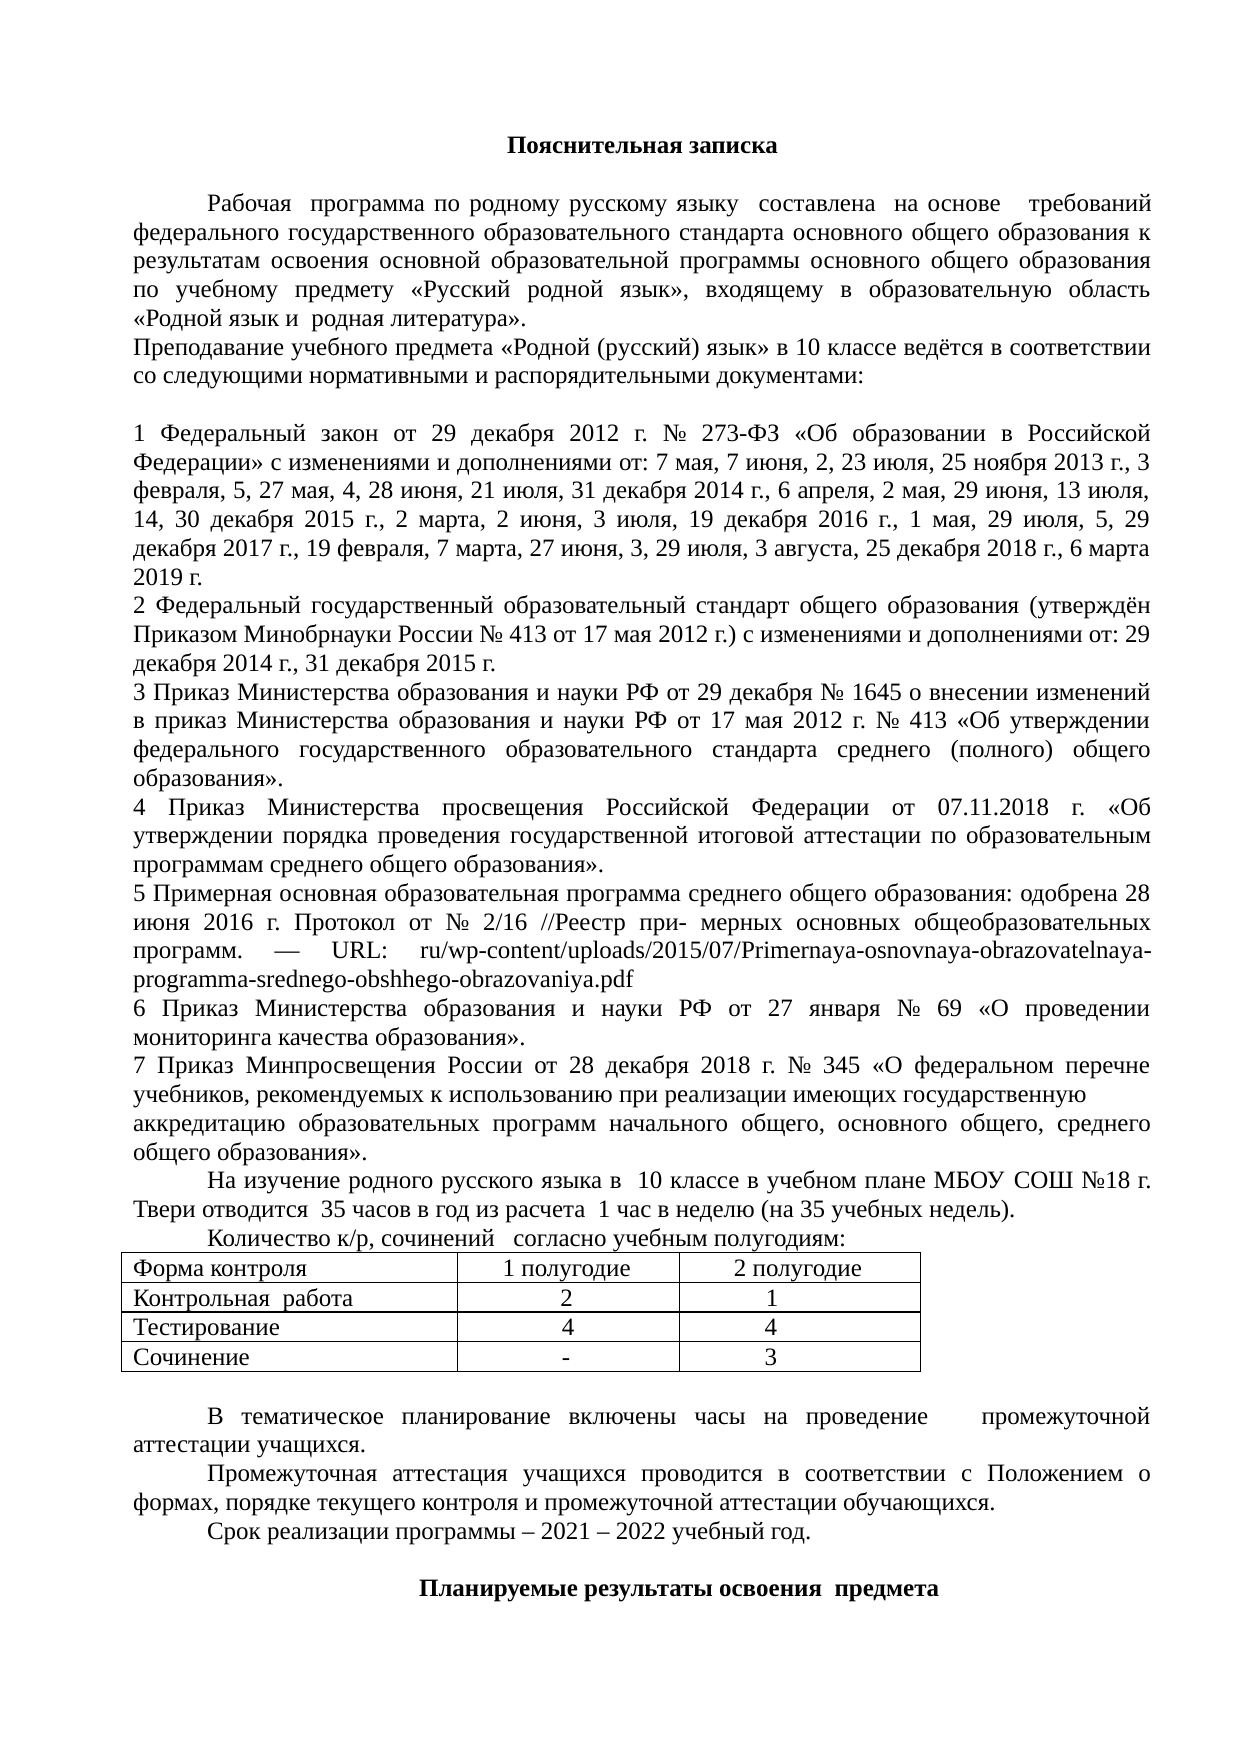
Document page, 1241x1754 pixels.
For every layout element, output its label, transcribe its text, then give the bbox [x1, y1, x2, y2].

table_cell 4 [680, 1313, 920, 1341]
text 5 Примерная основная образовательная программа среднего общего образования: одобрена 28 июня 2016 г. Протокол от № 2/16 //Реестр при- мерных основных общеобразовательных программ. — URL: ru/wp-content/uploads/2015/07/Primernaya-osnovnaya-obrazovatelnaya- programma-srednego-obshhego-obrazovaniya.pdf [133, 878, 1152, 993]
text Рабочая программа по родному русскому языку составлена на основе требований федерального государственного образовательного стандарта основного общего образования к результатам освоения основной образовательной программы основного общего образования по учебному предмету «Русский родной язык», входящему в образовательную область «Родной язык и родная литература». [133, 188, 1152, 332]
text Количество к/р, сочинений согласно учебным полугодиям: [133, 1223, 1152, 1252]
table_cell 4 [458, 1313, 679, 1341]
text 3 Приказ Министерства образования и науки РФ от 29 декабря № 1645 о внесении изменений в приказ Министерства образования и науки РФ от 17 мая 2012 г. № 413 «Об утверждении федерального государственного образовательного стандарта среднего (полного) общего образования». [133, 677, 1152, 792]
text аккредитацию образовательных программ начального общего, основного общего, среднего общего образования». [133, 1108, 1152, 1166]
table_header 1 полугодие [458, 1253, 679, 1282]
table_cell - [458, 1342, 679, 1371]
text Срок реализации программы – 2021 – 2022 учебный год. [133, 1516, 1152, 1544]
text 1 Федеральный закон от 29 декабря 2012 г. № 273-ФЗ «Об образовании в Российской Федерации» с изменениями и дополнениями от: 7 мая, 7 июня, 2, 23 июля, 25 ноября 2013 г., 3 февраля, 5, 27 мая, 4, 28 июня, 21 июля, 31 декабря 2014 г., 6 апреля, 2 мая, 29 июня, 13 июля, 14, 30 декабря 2015 г., 2 марта, 2 июня, 3 июля, 19 декабря 2016 г., 1 мая, 29 июля, 5, 29 декабря 2017 г., 19 февраля, 7 марта, 27 июня, 3, 29 июля, 3 августа, 25 декабря 2018 г., 6 марта 2019 г. [133, 418, 1152, 591]
text 4 Приказ Министерства просвещения Российской Федерации от 07.11.2018 г. «Об утверждении порядка проведения государственной итоговой аттестации по образовательным программам среднего общего образования». [133, 792, 1152, 878]
table_header 2 полугодие [680, 1253, 920, 1282]
text Пояснительная записка [133, 131, 1152, 159]
text На изучение родного русского языка в 10 классе в учебном плане МБОУ CОШ №18 г. Твери отводится 35 часов в год из расчета 1 час в неделю (на 35 учебных недель). [133, 1166, 1152, 1223]
text В тематическое планирование включены часы на проведение промежуточной аттестации учащихся. [133, 1401, 1152, 1458]
table_cell Тестирование [122, 1313, 457, 1341]
table_cell 3 [680, 1342, 920, 1371]
table_cell Сочинение [122, 1342, 457, 1371]
text 7 Приказ Минпросвещения России от 28 декабря 2018 г. № 345 «О федеральном перечне учебников, рекомендуемых к использованию при реализации имеющих государственную [133, 1051, 1152, 1108]
text Промежуточная аттестация учащихся проводится в соответствии с Положением о формах, порядке текущего контроля и промежуточной аттестации обучающихся. [133, 1458, 1152, 1516]
table_cell 1 [680, 1283, 920, 1311]
table_cell 2 [458, 1283, 679, 1311]
text Преподавание учебного предмета «Родной (русский) язык» в 10 классе ведётся в соответствии со следующими нормативными и распорядительными документами: [133, 332, 1152, 389]
text 6 Приказ Министерства образования и науки РФ от 27 января № 69 «О проведении мониторинга качества образования». [133, 993, 1152, 1051]
text 2 Федеральный государственный образовательный стандарт общего образования (утверждён Приказом Минобрнауки России № 413 от 17 мая 2012 г.) с изменениями и дополнениями от: 29 декабря 2014 г., 31 декабря 2015 г. [133, 591, 1152, 677]
table_cell Контрольная работа [122, 1283, 457, 1311]
text Планируемые результаты освоения предмета [133, 1573, 1152, 1602]
table_header Форма контроля [122, 1253, 457, 1282]
